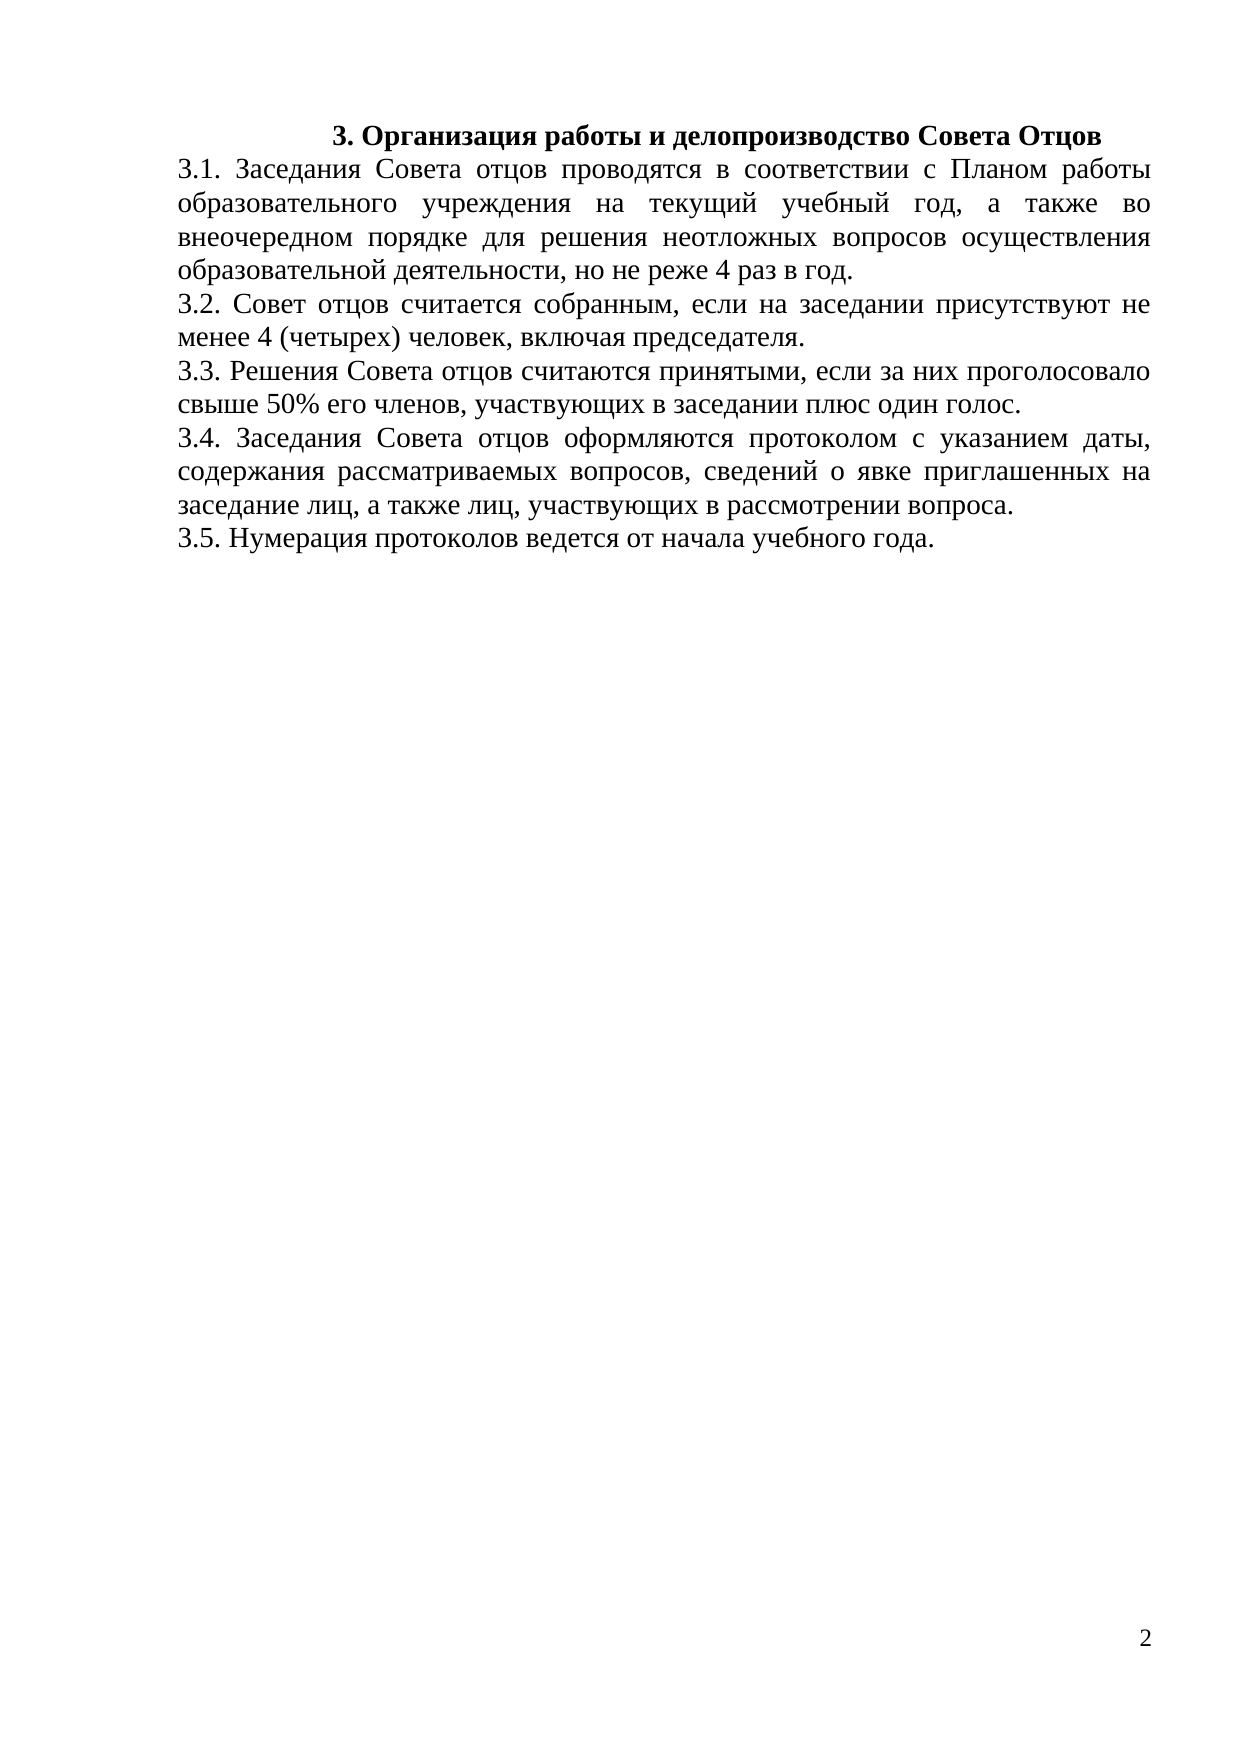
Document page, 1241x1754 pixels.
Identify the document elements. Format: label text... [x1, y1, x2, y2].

text 3.2. Совет отцов считается собранным, если на заседании присутствуют не менее 4 (четырех) человек, включая председателя. [177, 286, 1152, 353]
text 3. Организация работы и делопроизводство Совета Отцов [251, 118, 1152, 152]
text 3.3. Решения Совета отцов считаются принятыми, если за них проголосовало свыше 50% его членов, участвующих в заседании плюс один голос. [177, 353, 1152, 420]
text 3.5. Нумерация протоколов ведется от начала учебного года. [177, 521, 1152, 554]
text 3.1. Заседания Совета отцов проводятся в соответствии с Планом работы образовательного учреждения на текущий учебный год, а также во внеочередном порядке для решения неотложных вопросов осуществления образовательной деятельности, но не реже 4 раз в год. [177, 152, 1152, 286]
text 3.4. Заседания Совета отцов оформляются протоколом с указанием даты, содержания рассматриваемых вопросов, сведений о явке приглашенных на заседание лиц, а также лиц, участвующих в рассмотрении вопроса. [177, 420, 1152, 521]
